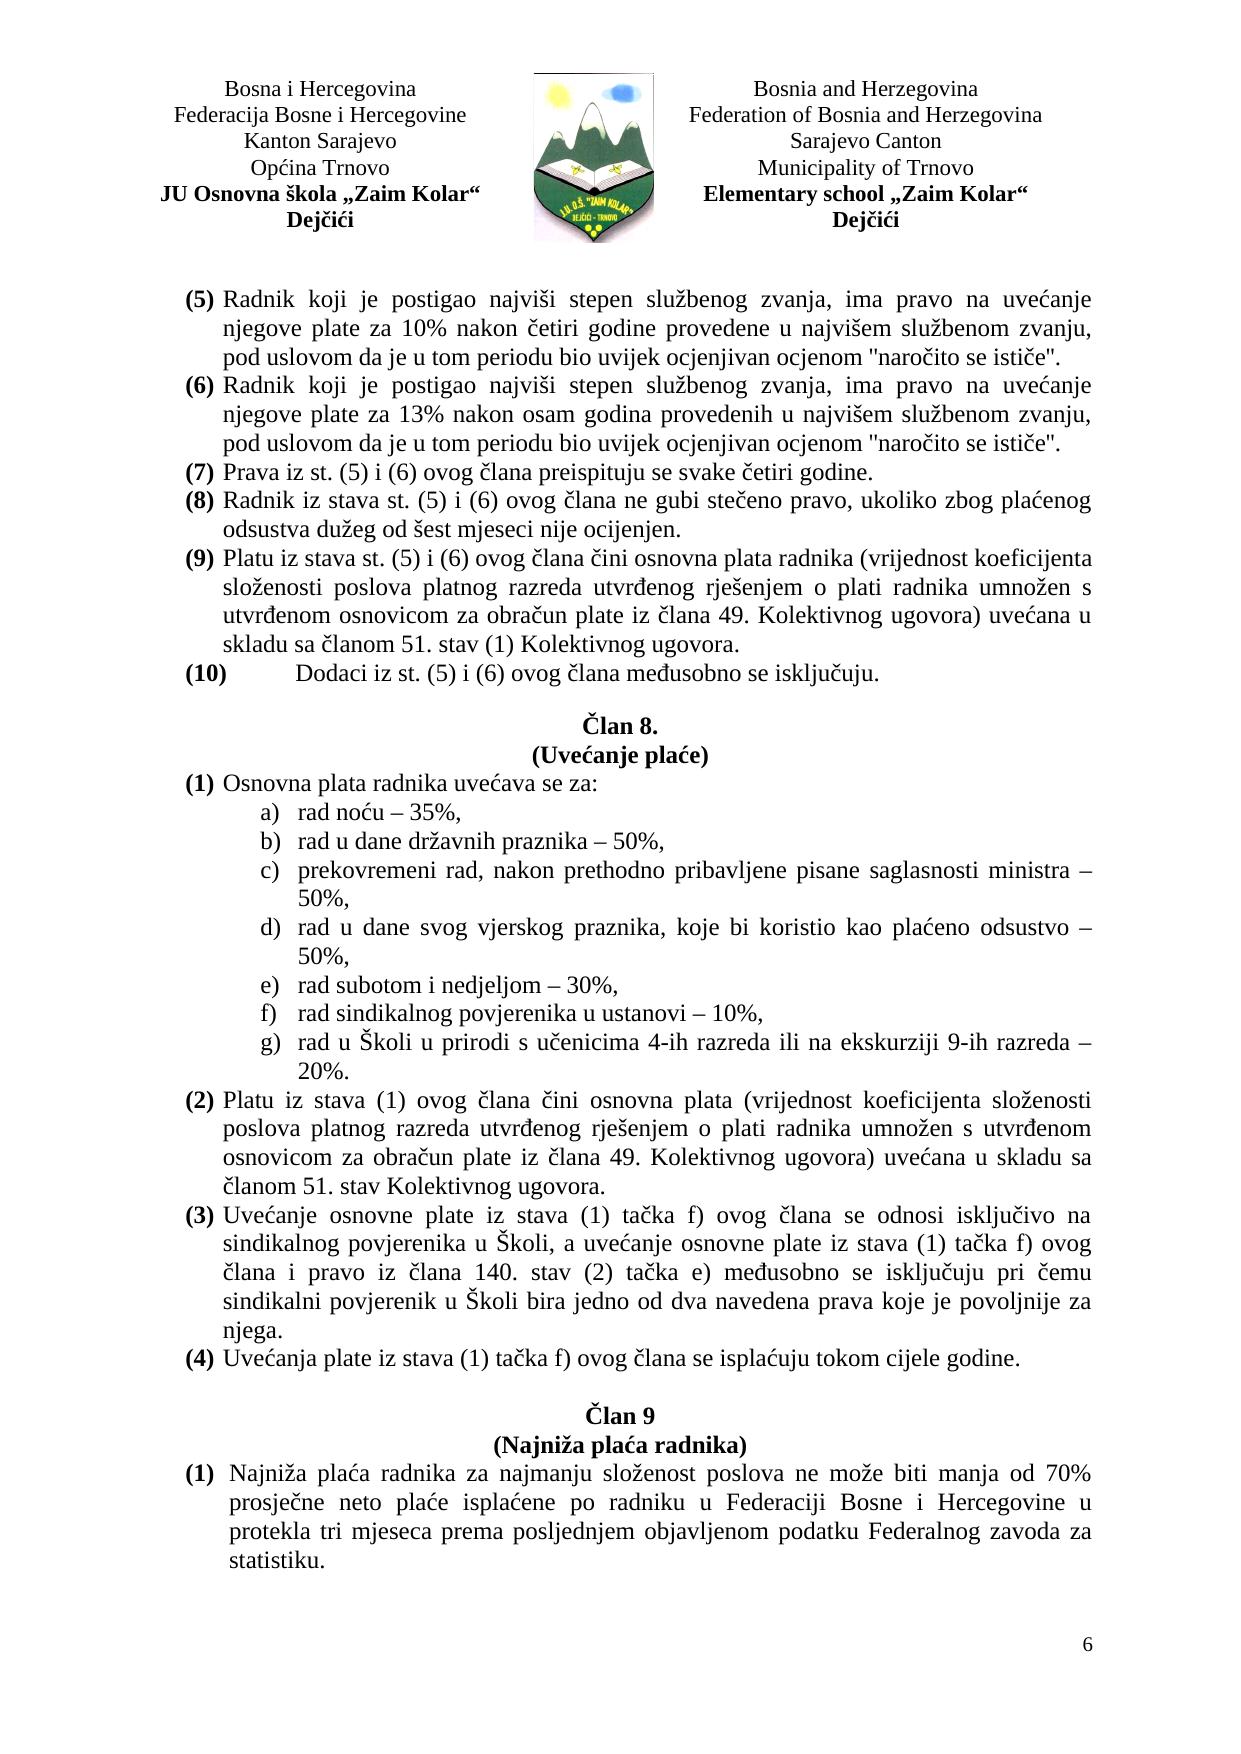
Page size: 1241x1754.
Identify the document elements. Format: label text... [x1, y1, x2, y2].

list rad u dane svog vjerskog praznika, koje bi koristio kao plaćeno odsustvo – 50%, [260, 912, 1093, 970]
list rad noću – 35%, [260, 797, 1093, 826]
text Član 8. [148, 711, 1093, 740]
list Radnik iz stava st. (5) i (6) ovog člana ne gubi stečeno pravo, ukoliko zbog plaćenog odsustva dužeg od šest mjeseci nije ocijenjen. [185, 486, 1093, 543]
list Najniža plaća radnika za najmanju složenost poslova ne može biti manja od 70% prosječne neto plaće isplaćene po radniku u Federaciji Bosne i Hercegovine u protekla tri mjeseca prema posljednjem objavljenom podatku Federalnog zavoda za statistiku. [185, 1458, 1093, 1573]
list Platu iz stava (1) ovog člana čini osnovna plata (vrijednost koeficijenta složenosti poslova platnog razreda utvrđenog rješenjem o plati radnika umnožen s utvrđenom osnovicom za obračun plate iz člana 49. Kolektivnog ugovora) uvećana u skladu sa članom 51. stav Kolektivnog ugovora. [185, 1085, 1093, 1200]
list prekovremeni rad, nakon prethodno pribavljene pisane saglasnosti ministra – 50%, [260, 855, 1093, 912]
list rad subotom i nedjeljom – 30%, [260, 970, 1093, 998]
list Prava iz st. (5) i (6) ovog člana preispituju se svake četiri godine. [185, 457, 1093, 486]
text Član 9 [148, 1401, 1093, 1430]
list Platu iz stava st. (5) i (6) ovog člana čini osnovna plata radnika (vrijednost koeficijenta složenosti poslova platnog razreda utvrđenog rješenjem o plati radnika umnožen s utvrđenom osnovicom za obračun plate iz člana 49. Kolektivnog ugovora) uvećana u skladu sa članom 51. stav (1) Kolektivnog ugovora. [185, 543, 1093, 658]
list Uvećanje osnovne plate iz stava (1) tačka f) ovog člana se odnosi isključivo na sindikalnog povjerenika u Školi, a uvećanje osnovne plate iz stava (1) tačka f) ovog člana i pravo iz člana 140. stav (2) tačka e) međusobno se isključuju pri čemu sindikalni povjerenik u Školi bira jedno od dva navedena prava koje je povoljnije za njega. [185, 1200, 1093, 1343]
list Dodaci iz st. (5) i (6) ovog člana međusobno se isključuju. [185, 658, 1093, 687]
list Uvećanja plate iz stava (1) tačka f) ovog člana se isplaćuju tokom cijele godine. [185, 1343, 1093, 1372]
list Osnovna plata radnika uvećava se za: [185, 768, 1093, 797]
list rad sindikalnog povjerenika u ustanovi – 10%, [260, 998, 1093, 1027]
text (Najniža plaća radnika) [148, 1430, 1093, 1458]
list rad u dane državnih praznika – 50%, [260, 826, 1093, 855]
list Radnik koji je postigao najviši stepen službenog zvanja, ima pravo na uvećanje njegove plate za 13% nakon osam godina provedenih u najvišem službenom zvanju, pod uslovom da je u tom periodu bio uvijek ocjenjivan ocjenom ''naročito se ističe''. [185, 371, 1093, 457]
list Radnik koji je postigao najviši stepen službenog zvanja, ima pravo na uvećanje njegove plate za 10% nakon četiri godine provedene u najvišem službenom zvanju, pod uslovom da je u tom periodu bio uvijek ocjenjivan ocjenom ''naročito se ističe''. [185, 284, 1093, 371]
text (Uvećanje plaće) [148, 740, 1093, 768]
list rad u Školi u prirodi s učenicima 4-ih razreda ili na ekskurziji 9-ih razreda – 20%. [260, 1027, 1093, 1085]
